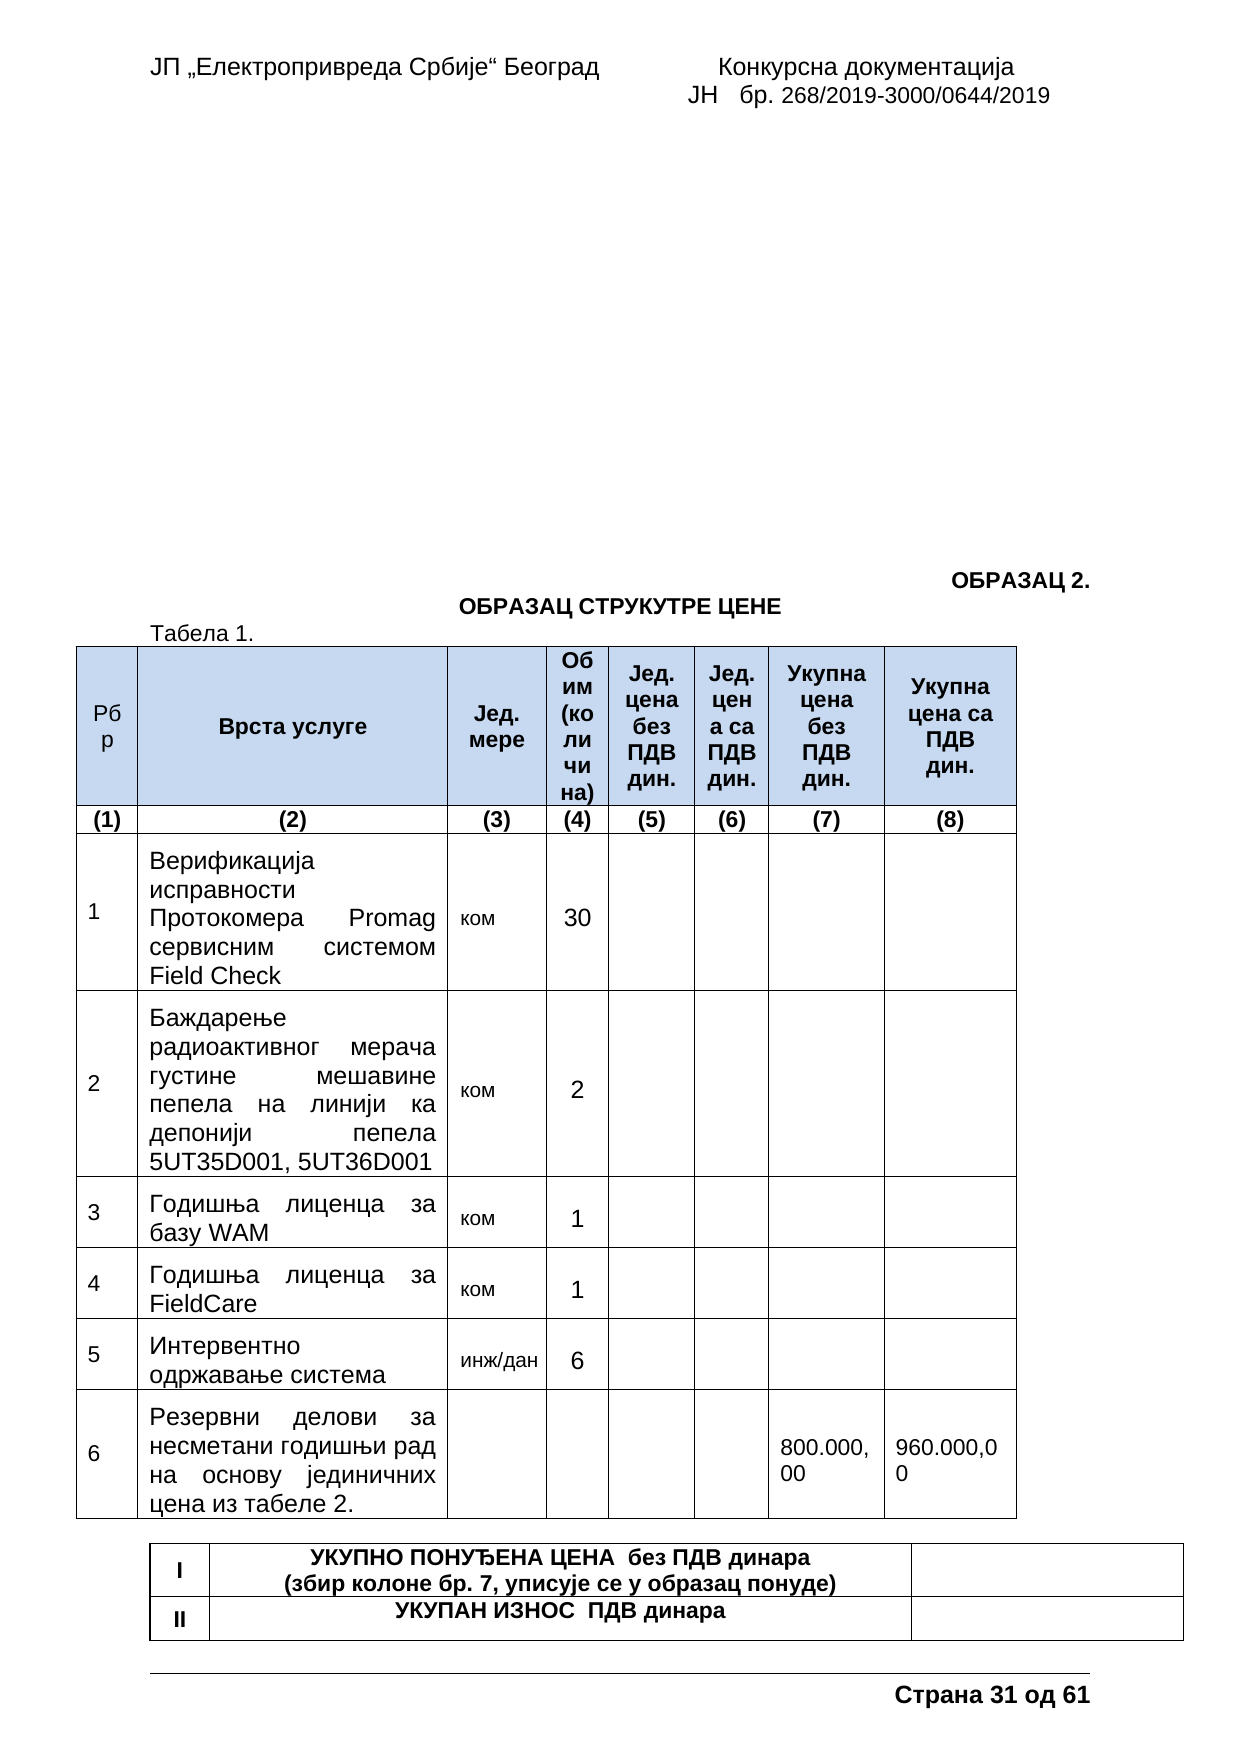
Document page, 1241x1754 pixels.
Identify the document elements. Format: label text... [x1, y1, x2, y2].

table_cell 800.000,00 [769, 1390, 884, 1517]
table_cell УКУПАН ИЗНОС ПДВ динара [210, 1597, 911, 1640]
table_header Укупна цена са ПДВ дин. [885, 647, 1016, 805]
table_cell 30 [547, 834, 608, 990]
table_cell [547, 1390, 608, 1517]
table_cell II [151, 1597, 209, 1640]
table_cell [695, 991, 768, 1176]
table_cell [695, 1248, 768, 1318]
table_cell 2 [77, 991, 137, 1176]
table_cell [609, 834, 694, 990]
table_cell 4 [77, 1248, 137, 1318]
table_cell ком [448, 834, 546, 990]
table_header Укупна цена без ПДВ дин. [769, 647, 884, 805]
table_cell Резервни делови за несметани годишњи рад на основу јединичних цена из табеле 2. [138, 1390, 447, 1517]
table_header Рбр [77, 647, 137, 805]
text ОБРАЗАЦ 2. [150, 567, 1090, 593]
table_header Јед. цена без ПДВ дин. [609, 647, 694, 805]
table_cell [769, 834, 884, 990]
table_cell 960.000,00 [885, 1390, 1016, 1517]
table_header I [151, 1544, 209, 1596]
table_cell Интервентно одржавање система [138, 1319, 447, 1389]
table_cell ком [448, 1177, 546, 1247]
table_cell инж/дан [448, 1319, 546, 1389]
table_cell 6 [77, 1390, 137, 1517]
table_cell [695, 1319, 768, 1389]
table_header Врста услуге [138, 647, 447, 805]
table_cell ком [448, 991, 546, 1176]
table_cell 2 [547, 991, 608, 1176]
table_cell (6) [695, 806, 768, 832]
table_cell (1) [77, 806, 137, 832]
table_cell [769, 991, 884, 1176]
table_cell 1 [77, 834, 137, 990]
table_cell [609, 1319, 694, 1389]
table_cell (2) [138, 806, 447, 832]
text Табела 1. [150, 619, 1090, 646]
table_cell [885, 991, 1016, 1176]
table_cell 1 [547, 1177, 608, 1247]
table_cell [885, 834, 1016, 990]
table_cell 5 [77, 1319, 137, 1389]
table_cell [769, 1319, 884, 1389]
table_cell [885, 1319, 1016, 1389]
table_cell Верификација исправности Протокомера Promag сервисним системом Field Check [138, 834, 447, 990]
table_cell [609, 1177, 694, 1247]
table_cell [885, 1177, 1016, 1247]
table_cell [448, 1390, 546, 1517]
table_header [912, 1544, 1183, 1596]
table_header УКУПНО ПОНУЂЕНА ЦЕНА без ПДВ динара (збир колоне бр. 7, уписује се у образац понуде) [210, 1544, 911, 1596]
table_cell [695, 1177, 768, 1247]
table_cell [695, 1390, 768, 1517]
table_cell (4) [547, 806, 608, 832]
table_header Јед. цена са ПДВ дин. [695, 647, 768, 805]
table_cell (7) [769, 806, 884, 832]
table_cell [609, 1248, 694, 1318]
table_cell [769, 1177, 884, 1247]
table_cell [609, 1390, 694, 1517]
table_cell [885, 1248, 1016, 1318]
table_cell Годишња лиценца за FieldCare [138, 1248, 447, 1318]
table_cell ком [448, 1248, 546, 1318]
table_cell 3 [77, 1177, 137, 1247]
table_cell [609, 991, 694, 1176]
table_header Обим (количина) [547, 647, 608, 805]
table_cell (8) [885, 806, 1016, 832]
table_cell [695, 834, 768, 990]
text ОБРАЗАЦ СТРУКУТРЕ ЦЕНЕ [150, 593, 1090, 619]
table_cell (3) [448, 806, 546, 832]
table_cell [769, 1248, 884, 1318]
table_cell Годишња лиценца за базу WAM [138, 1177, 447, 1247]
table_cell 6 [547, 1319, 608, 1389]
table_header Јед. мере [448, 647, 546, 805]
table_cell 1 [547, 1248, 608, 1318]
table_cell (5) [609, 806, 694, 832]
table_cell [912, 1597, 1183, 1640]
table_cell Баждарење радиоактивног мерача густине мешавине пепела на линији ка депонији пепела 5UT35D001, 5UT36D001 [138, 991, 447, 1176]
